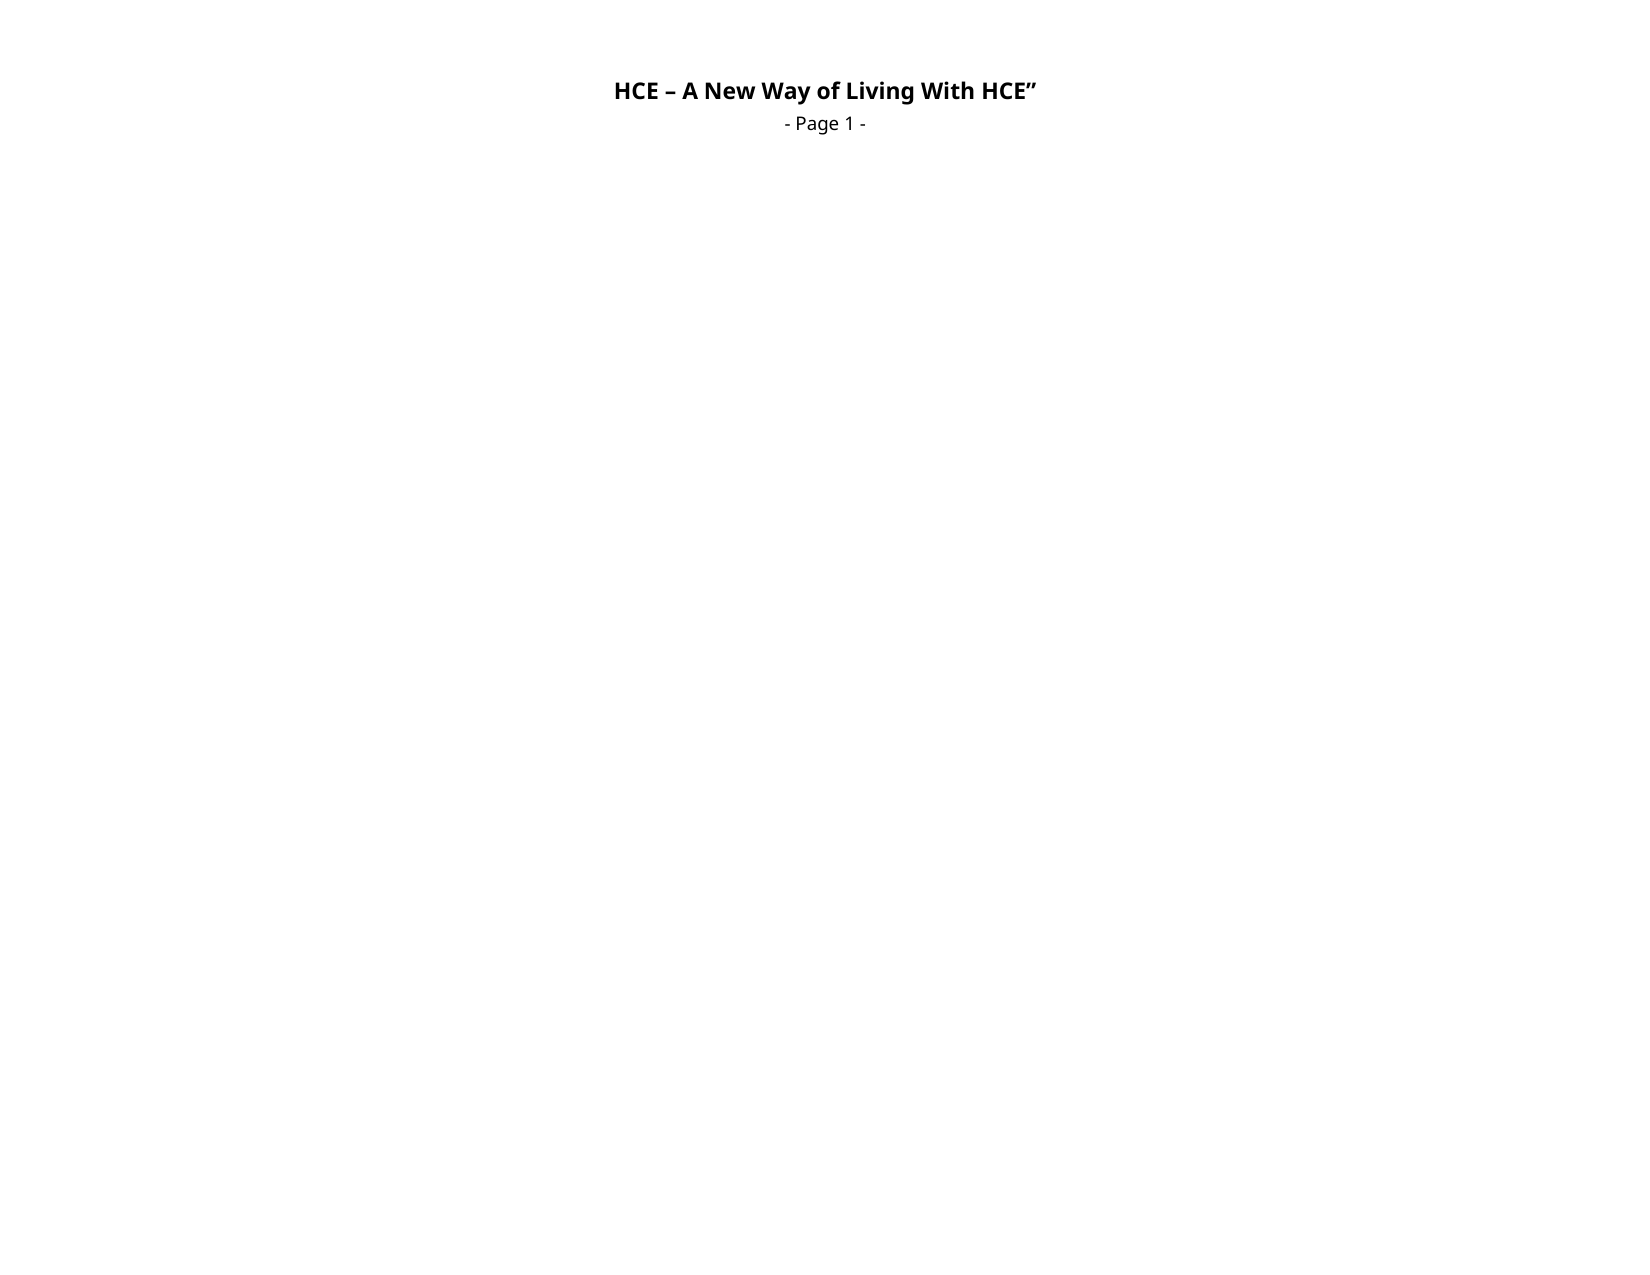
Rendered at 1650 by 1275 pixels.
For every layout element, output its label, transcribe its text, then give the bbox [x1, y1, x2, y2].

text - Page 1 - [45, 110, 1605, 136]
text HCE – A New Way of Living With HCE” [45, 75, 1605, 106]
